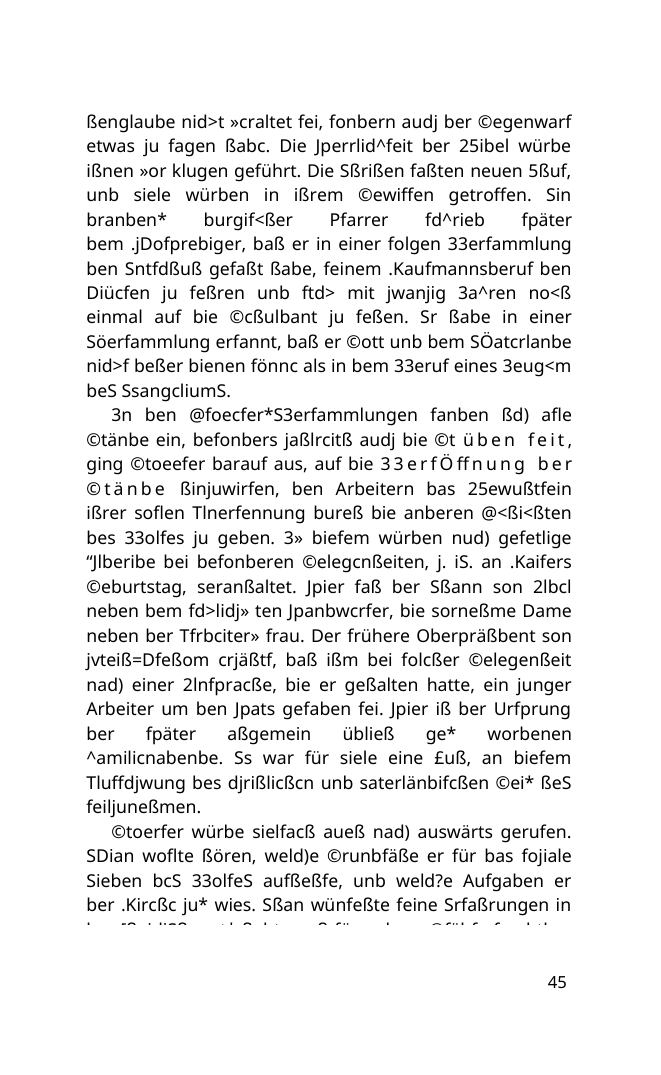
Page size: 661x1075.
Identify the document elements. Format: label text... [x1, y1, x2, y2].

text 45 [548, 975, 567, 992]
text ©toerfer würbe sielfacß aueß nad) auswärts gerufen. SDian woflte ßören, weld)e ©runbfäße er für bas fojiale Sieben bcS 33olfeS aufßeßfe, unb weld?e Aufgaben er ber .Kircßc ju* wies. Sßan wünfeßte feine Srfaßrungen in ber [ßeidjSßaupt* ßabt au<ß für anbere ©fäbfe fruchtbar ju maeßen. SEßan erfannte, baß fein .Kampf gegen ben ßcrrfd;enben Seitgeiß, [86, 818, 572, 924]
text ßenglaube nid>t »craltet fei, fonbern audj ber ©egenwarf etwas ju fagen ßabc. Die Jperrlid^feit ber 25ibel würbe ißnen »or klugen geführt. Die Sßrißen faßten neuen 5ßuf, unb siele würben in ißrem ©ewiffen getroffen. Sin branben* burgif<ßer Pfarrer fd^rieb fpäter bem .jDofprebiger, baß er in einer folgen 33erfammlung ben Sntfdßuß gefaßt ßabe, feinem .Kaufmannsberuf ben Diücfen ju feßren unb ftd> mit jwanjig 3a^ren no<ß einmal auf bie ©cßulbant ju feßen. Sr ßabe in einer Söerfammlung erfannt, baß er ©ott unb bem SÖatcrlanbe nid>f beßer bienen fönnc als in bem 33eruf eines 3eug<m beS SsangcliumS. [86, 108, 572, 402]
text 3n ben @foecfer*S3erfammlungen fanben ßd) afle ©tänbe ein, befonbers jaßlrcitß audj bie ©t üben feit, ging ©toeefer barauf aus, auf bie 33erfÖffnung ber ©tänbe ßinjuwirfen, ben Arbeitern bas 25ewußtfein ißrer soflen Tlnerfennung bureß bie anberen @<ßi<ßten bes 33olfes ju geben. 3» biefem würben nud) gefetlige “Jlberibe bei befonberen ©elegcnßeiten, j. iS. an .Kaifers ©eburtstag, seranßaltet. Jpier faß ber Sßann son 2lbcl neben bem fd>lidj» ten Jpanbwcrfer, bie sorneßme Dame neben ber Tfrbciter» frau. Der frühere Oberpräßbent son jvteiß=Dfeßom crjäßtf, baß ißm bei folcßer ©elegenßeit nad) einer 2lnfpracße, bie er geßalten hatte, ein junger Arbeiter um ben Jpats gefaben fei. Jpier iß ber Urfprung ber fpäter aßgemein übließ ge* worbenen ^amilicnabenbe. Ss war für siele eine £uß, an biefem Tluffdjwung bes djrißlicßcn unb saterlänbifcßen ©ei* ßeS feiljuneßmen. [86, 402, 572, 818]
